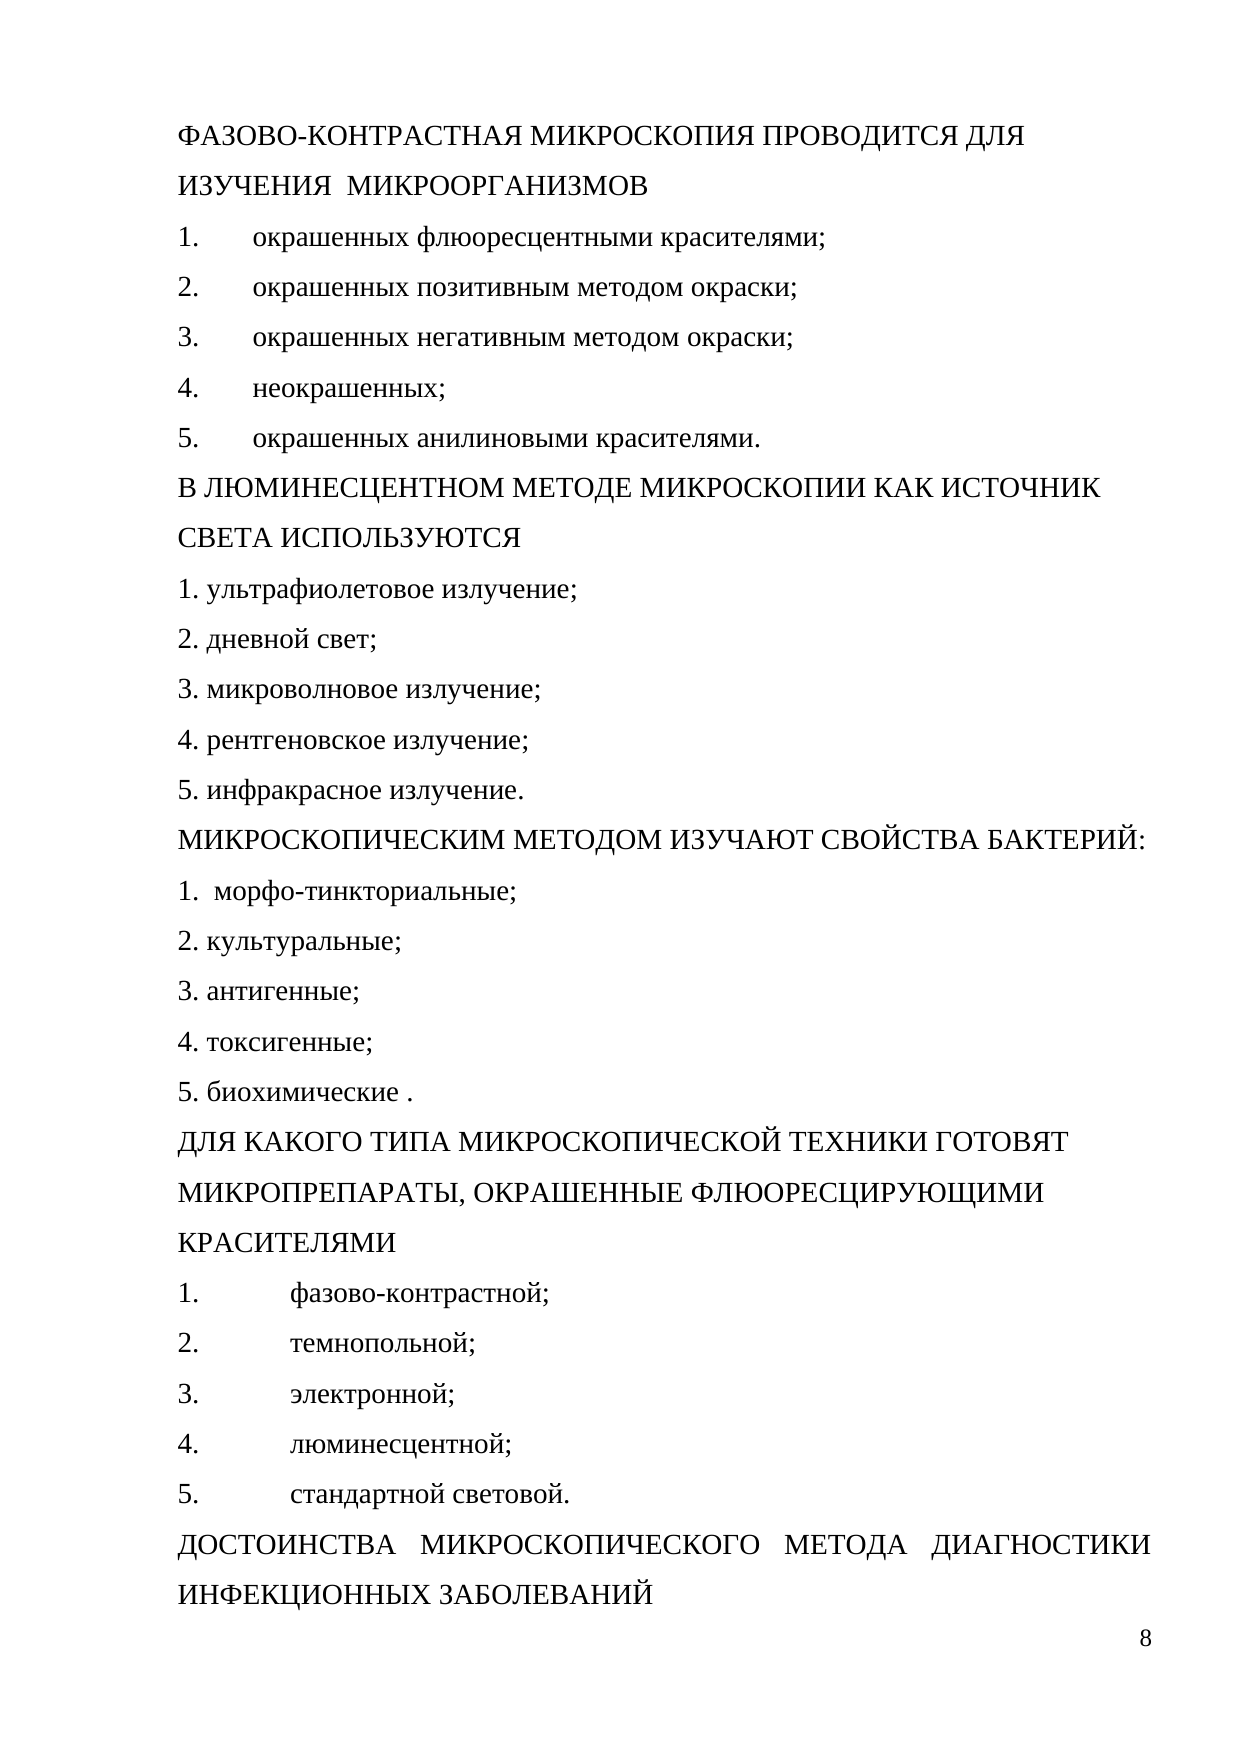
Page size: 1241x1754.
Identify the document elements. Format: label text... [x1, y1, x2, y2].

list окрашенных флюоресцентными красителями; [177, 219, 1152, 252]
text 2. дневной свет; [177, 621, 1152, 655]
text 1. морфо-тинкториальные; [177, 873, 1152, 906]
list темнопольной; [177, 1326, 1152, 1359]
text 3. микроволновое излучение; [177, 672, 1152, 705]
list стандартной световой. [177, 1477, 1152, 1510]
text 4. рентгеновское излучение; [177, 722, 1152, 755]
list окрашенных анилиновыми красителями. [177, 420, 1152, 453]
text ДОСТОИНСТВА МИКРОСКОПИЧЕСКОГО МЕТОДА ДИАГНОСТИКИ ИНФЕКЦИОННЫХ ЗАБОЛЕВАНИЙ [177, 1527, 1152, 1611]
list электронной; [177, 1376, 1152, 1409]
text 3. антигенные; [177, 973, 1152, 1007]
text 5. биохимические . [177, 1074, 1152, 1108]
list неокрашенных; [177, 370, 1152, 403]
list фазово-контрастной; [177, 1275, 1152, 1309]
text 4. токсигенные; [177, 1024, 1152, 1057]
list люминесцентной; [177, 1426, 1152, 1460]
text В ЛЮМИНЕСЦЕНТНОМ МЕТОДЕ МИКРОСКОПИИ КАК ИСТОЧНИК СВЕТА ИСПОЛЬЗУЮТСЯ [177, 470, 1152, 554]
list окрашенных позитивным методом окраски; [177, 269, 1152, 303]
text 1. ультрафиолетовое излучение; [177, 571, 1152, 604]
text 5. инфракрасное излучение. [177, 772, 1152, 806]
text ФАЗОВО-КОНТРАСТНАЯ МИКРОСКОПИЯ ПРОВОДИТСЯ ДЛЯ ИЗУЧЕНИЯ МИКРООРГАНИЗМОВ [177, 118, 1152, 202]
text 2. культуральные; [177, 923, 1152, 957]
text МИКРОСКОПИЧЕСКИМ МЕТОДОМ ИЗУЧАЮТ СВОЙСТВА БАКТЕРИЙ: [177, 822, 1152, 856]
list окрашенных негативным методом окраски; [177, 319, 1152, 353]
text ДЛЯ КАКОГО ТИПА МИКРОСКОПИЧЕСКОЙ ТЕХНИКИ ГОТОВЯТ МИКРОПРЕПАРАТЫ, ОКРАШЕННЫЕ ФЛЮОРЕСЦИРУЮЩИМИ КРАСИТЕЛЯМИ [177, 1124, 1152, 1258]
